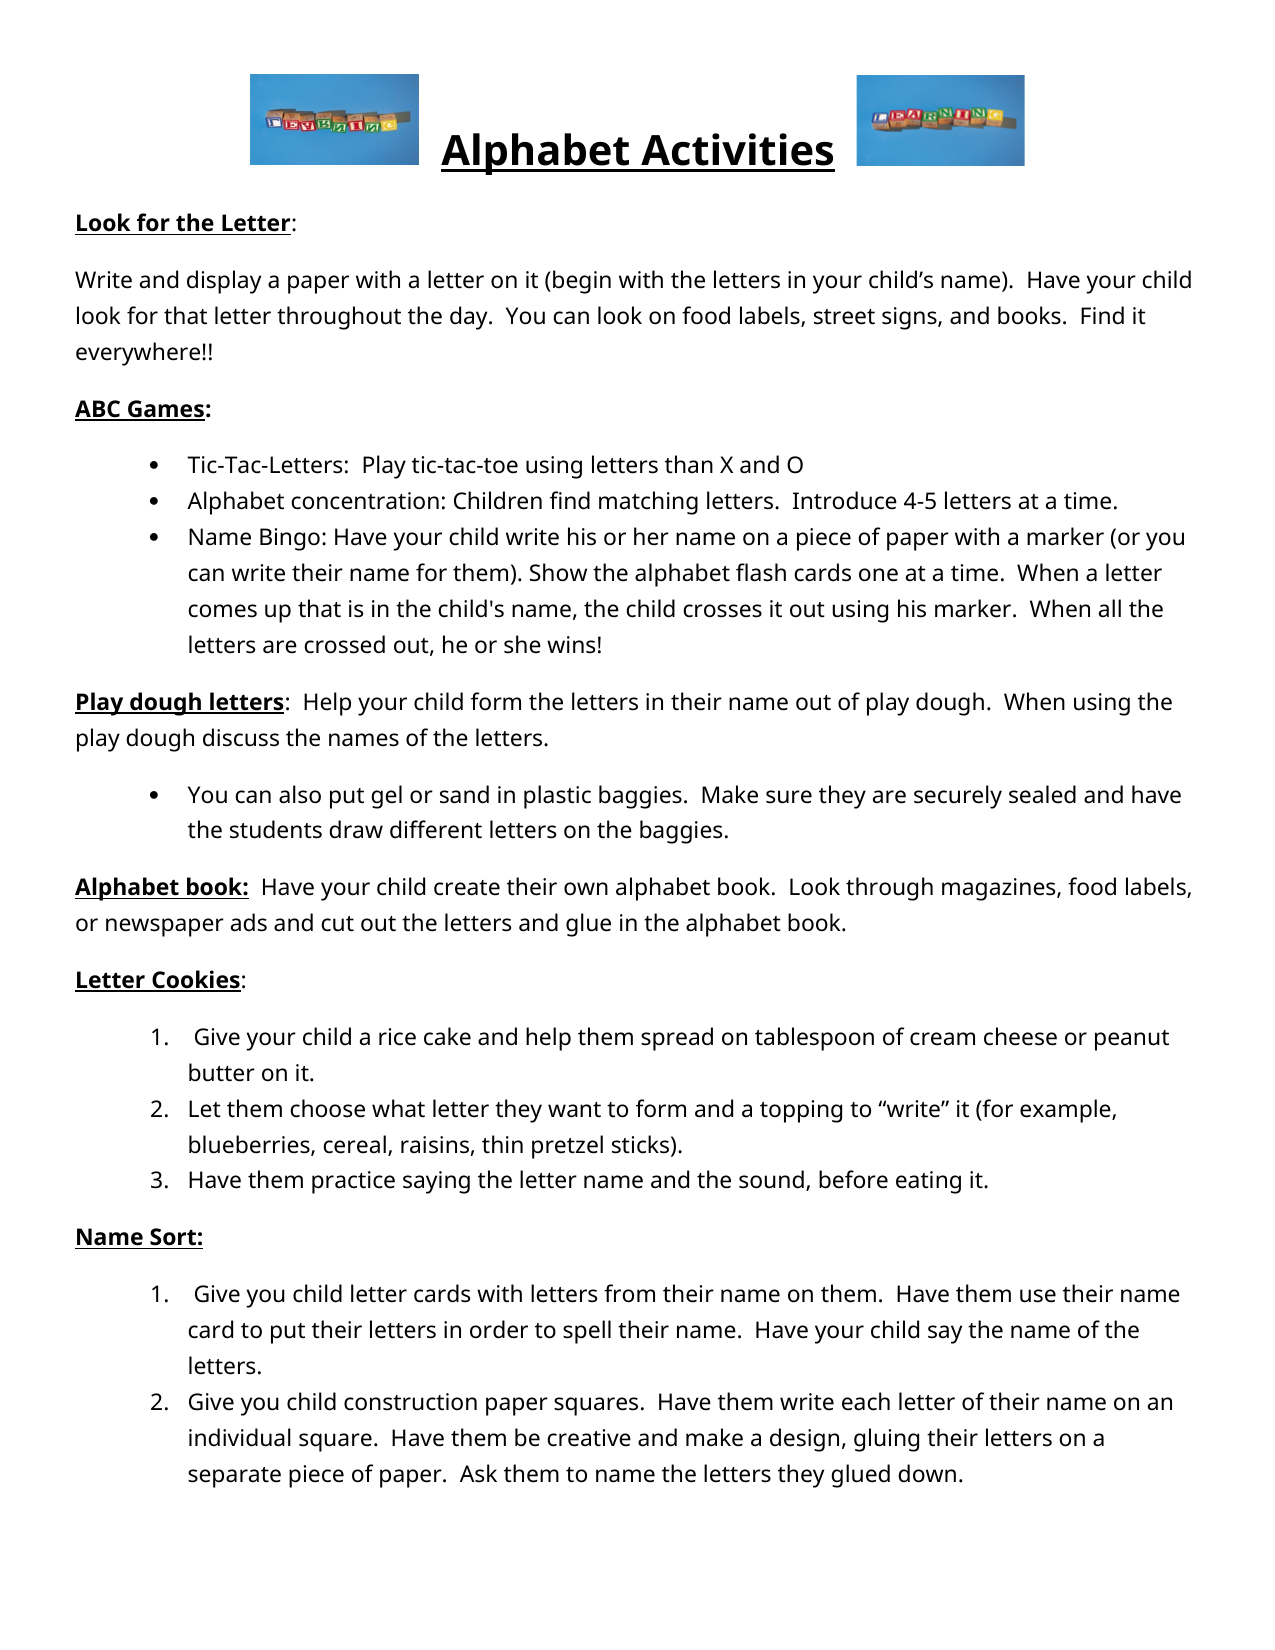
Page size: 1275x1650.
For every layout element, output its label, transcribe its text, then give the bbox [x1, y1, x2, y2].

list Name Bingo: Have your child write his or her name on a piece of paper with a marker (or you can write their name for them). Show the alphabet flash cards one at a time. When a letter comes up that is in the child's name, the child crosses it out using his marker. When all the letters are crossed out, he or she wins! [150, 521, 1200, 660]
list Tic-Tac-Letters: Play tic-tac-toe using letters than X and O [150, 449, 1200, 481]
text Write and display a paper with a letter on it (begin with the letters in your child’s name). Have your child look for that letter throughout the day. You can look on food labels, street signs, and books. Find it everywhere!! [75, 264, 1200, 367]
text Name Sort: [75, 1221, 1200, 1252]
text ABC Games: [75, 393, 1200, 424]
list Alphabet concentration: Children find matching letters. Introduce 4-5 letters at a time. [150, 485, 1200, 517]
list Let them choose what letter they want to form and a topping to “write” it (for example, blueberries, cereal, raisins, thin pretzel sticks). [150, 1093, 1200, 1160]
picture [856, 75, 1025, 166]
list You can also put gel or sand in plastic baggies. Make sure they are securely sealed and have the students draw different letters on the baggies. [150, 778, 1200, 846]
text Alphabet book: Have your child create their own alphabet book. Look through magazines, food labels, or newspaper ads and cut out the letters and glue in the alphabet book. [75, 871, 1200, 938]
picture [250, 74, 419, 165]
text Play dough letters: Help your child form the letters in their name out of play dough. When using the play dough discuss the names of the letters. [75, 686, 1200, 753]
list Have them practice saying the letter name and the sound, before eating it. [150, 1164, 1200, 1196]
list Give you child construction paper squares. Have them write each letter of their name on an individual square. Have them be creative and make a design, gluing their letters on a separate piece of paper. Ask them to name the letters they glued down. [150, 1386, 1200, 1489]
text Look for the Letter: [75, 207, 1200, 238]
text Letter Cookies: [75, 964, 1200, 995]
list Give you child letter cards with letters from their name on them. Have them use their name card to put their letters in order to spell their name. Have your child say the name of the letters. [150, 1278, 1200, 1381]
list Give your child a rice cake and help them spread on tablespoon of cream cheese or peanut butter on it. [150, 1021, 1200, 1088]
